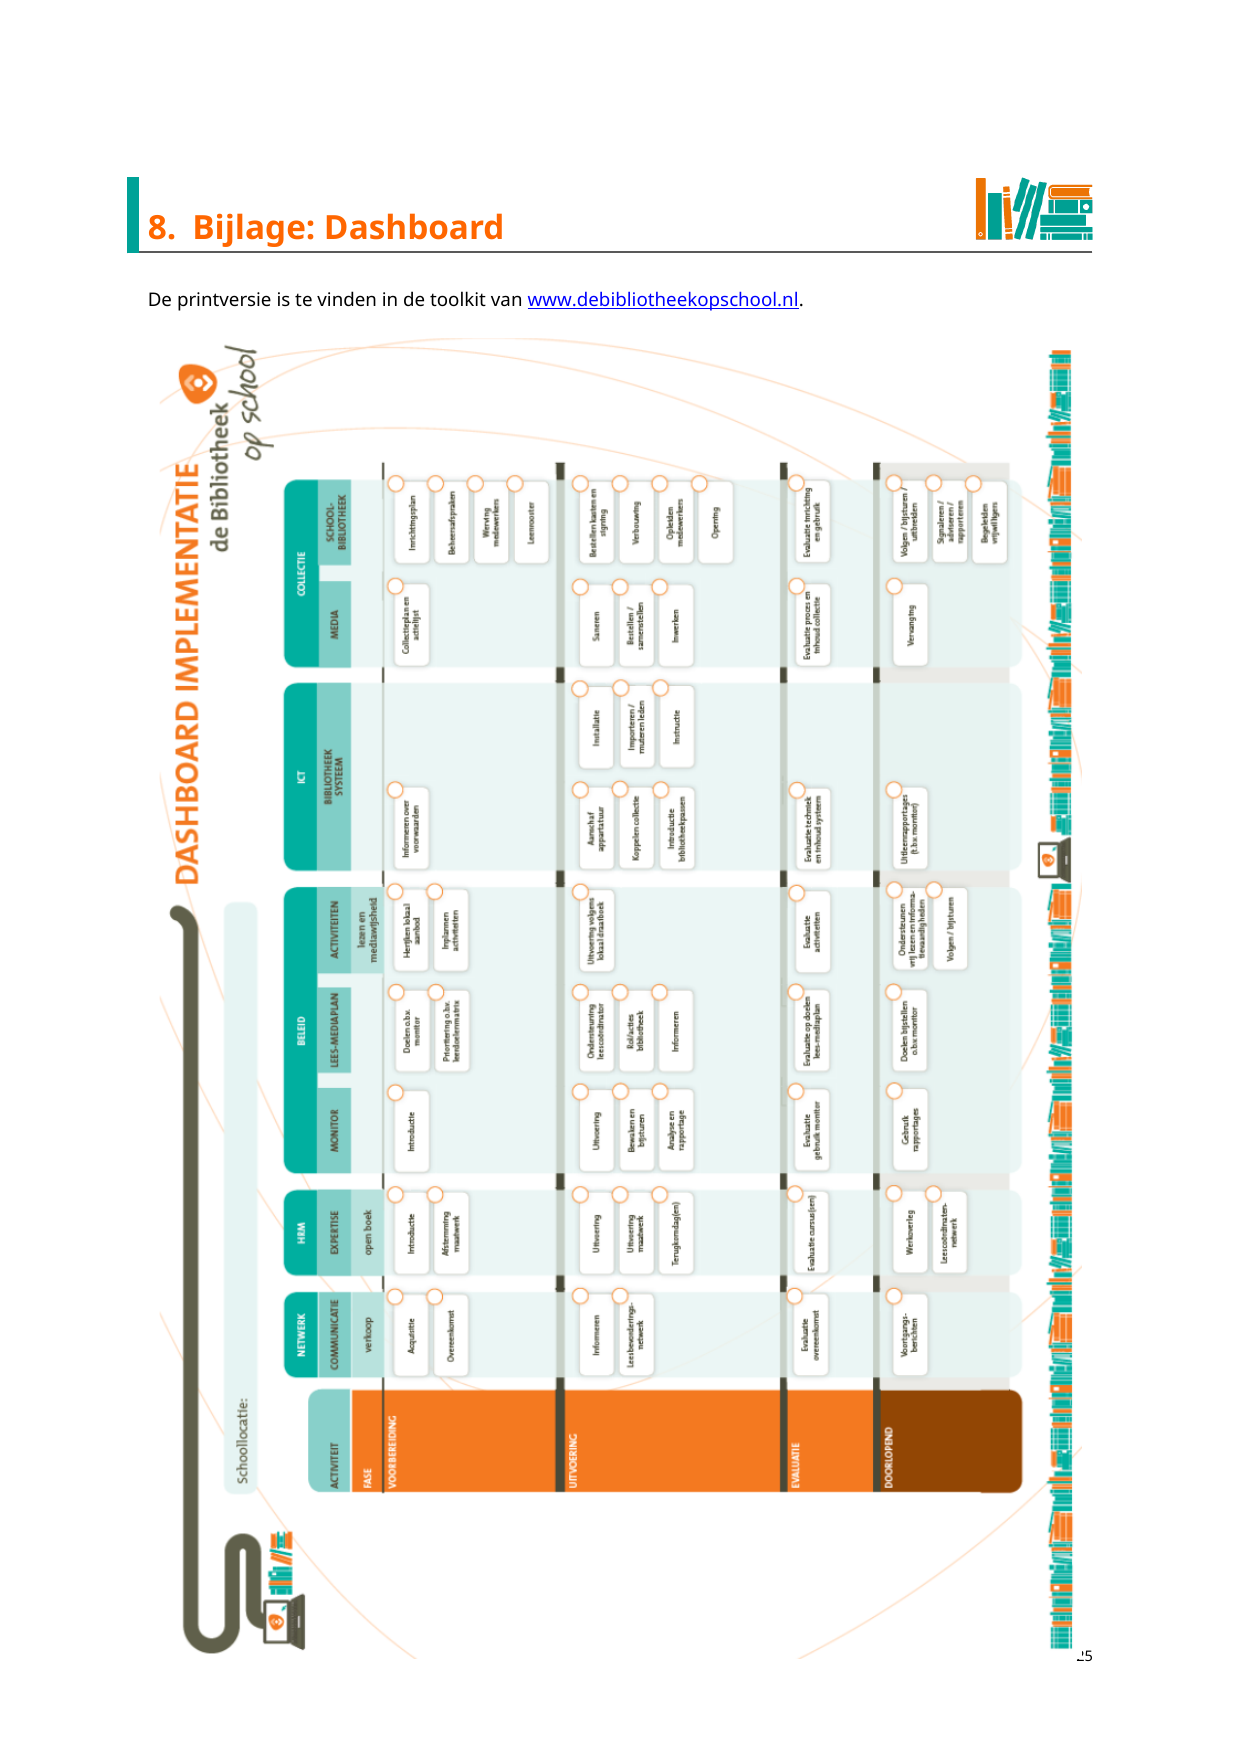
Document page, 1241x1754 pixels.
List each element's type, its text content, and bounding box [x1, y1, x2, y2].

text De printversie is te vinden in de toolkit van www.debibliotheekopschool.nl. [148, 283, 1092, 312]
picture [975, 177, 1093, 240]
subtitle Bijlage: Dashboard [139, 177, 1092, 251]
picture [161, 339, 1082, 1659]
